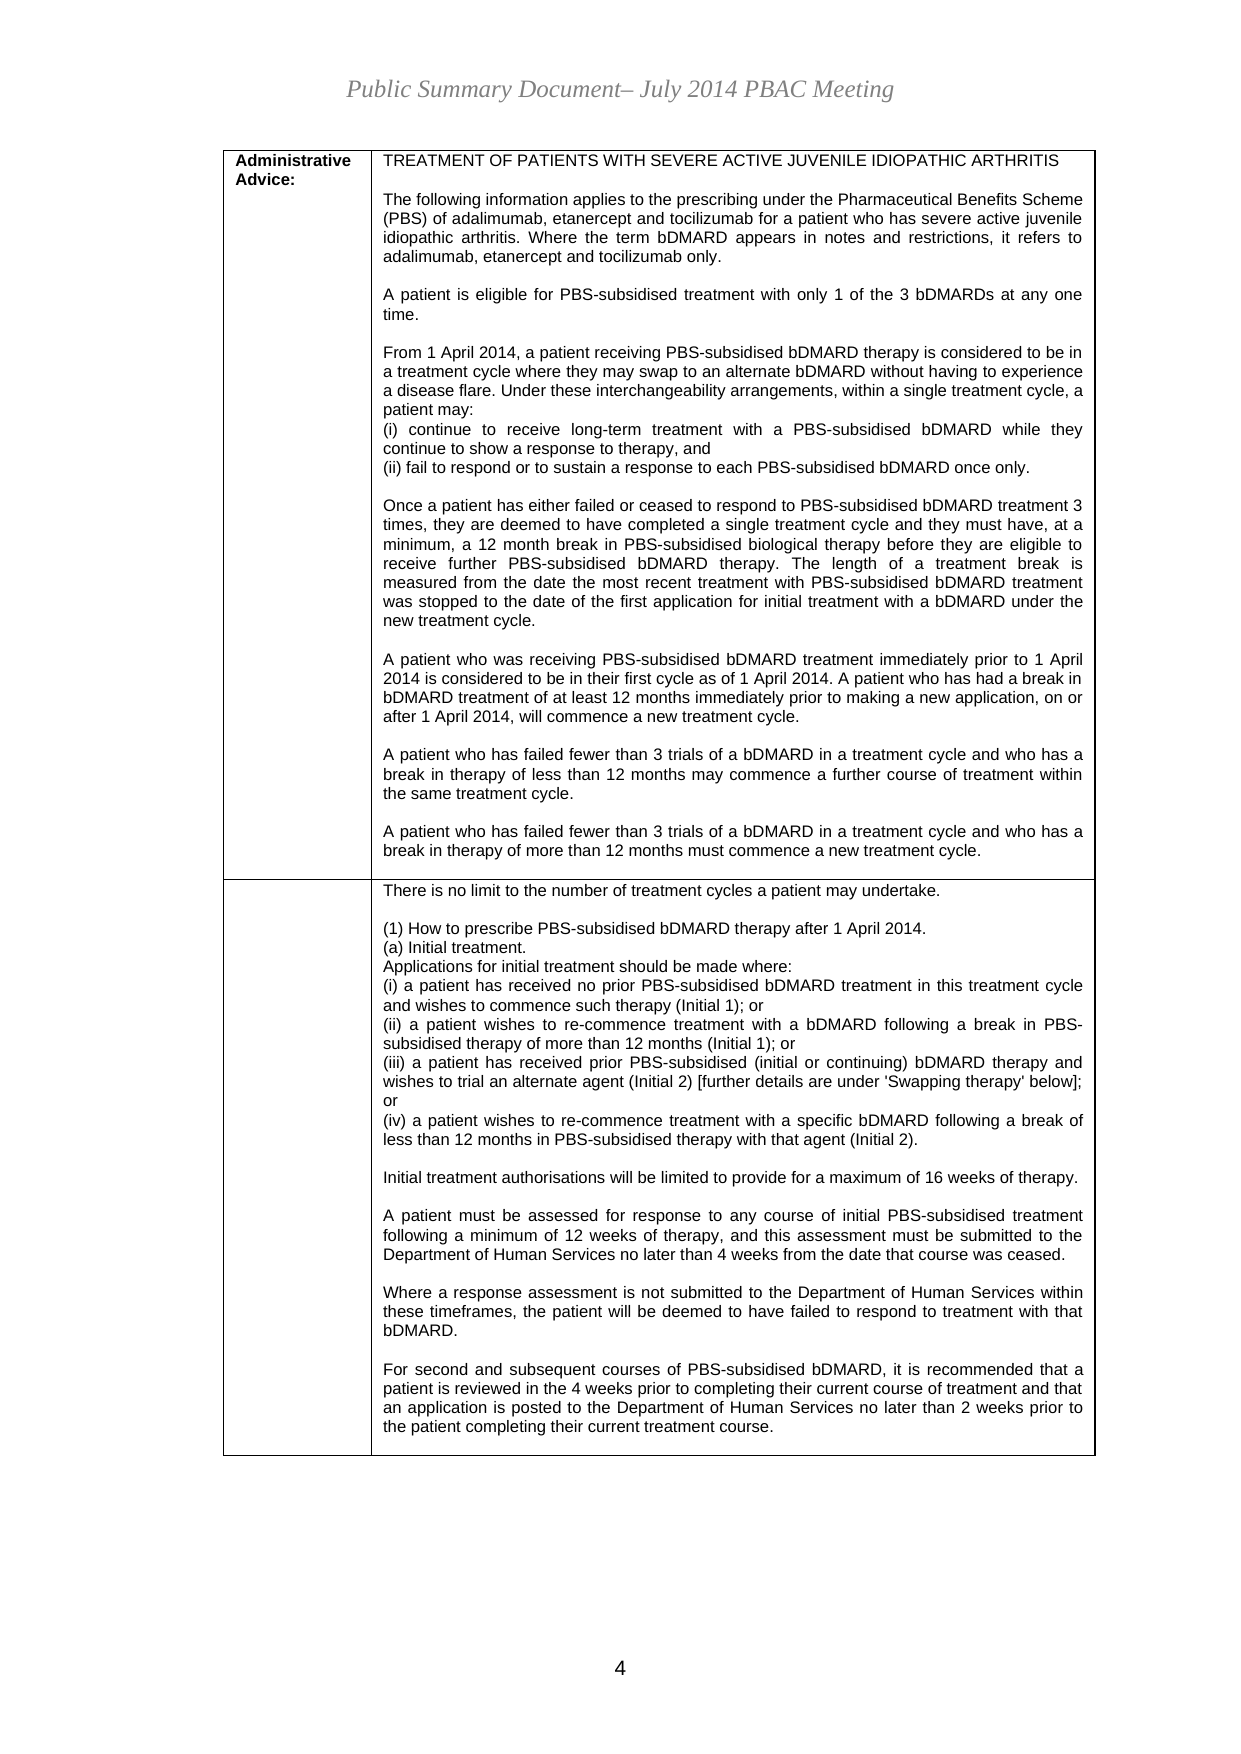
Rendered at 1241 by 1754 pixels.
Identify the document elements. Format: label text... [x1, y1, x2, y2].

table_cell There is no limit to the number of treatment cycles a patient may undertake. (1) How to prescribe PBS-subsidised bDMARD therapy after 1 April 2014. (a) Initial treatment. Applications for initial treatment should be made where: (i) a patient has received no prior PBS-subsidised bDMARD treatment in this treatment cycle and wishes to commence such therapy (Initial 1); or (ii) a patient wishes to re-commence treatment with a bDMARD following a break in PBS-subsidised therapy of more than 12 months (Initial 1); or (iii) a patient has received prior PBS-subsidised (initial or continuing) bDMARD therapy and wishes to trial an alternate agent (Initial 2) [further details are under 'Swapping therapy' below]; or (iv) a patient wishes to re-commence treatment with a specific bDMARD following a break of less than 12 months in PBS-subsidised therapy with that agent (Initial 2). Initial treatment authorisations will be limited to provide for a maximum of 16 weeks of therapy. A patient must be assessed for response to any course of initial PBS-subsidised treatment following a minimum of 12 weeks of therapy, and this assessment must be submitted to the Department of Human Services no later than 4 weeks from the date that course was ceased. Where a response assessment is not submitted to the Department of Human Services within these timeframes, the patient will be deemed to have failed to respond to treatment with that bDMARD. For second and subsequent courses of PBS-subsidised bDMARD, it is recommended that a patient is reviewed in the 4 weeks prior to completing their current course of treatment and that an application is posted to the Department of Human Services no later than 2 weeks prior to the patient completing their current treatment course. [372, 880, 1094, 1455]
table_cell Administrative Advice: [224, 151, 371, 879]
table_cell TREATMENT OF PATIENTS WITH SEVERE ACTIVE JUVENILE IDIOPATHIC ARTHRITIS The following information applies to the prescribing under the Pharmaceutical Benefits Scheme (PBS) of adalimumab, etanercept and tocilizumab for a patient who has severe active juvenile idiopathic arthritis. Where the term bDMARD appears in notes and restrictions, it refers to adalimumab, etanercept and tocilizumab only. A patient is eligible for PBS-subsidised treatment with only 1 of the 3 bDMARDs at any one time. From 1 April 2014, a patient receiving PBS-subsidised bDMARD therapy is considered to be in a treatment cycle where they may swap to an alternate bDMARD without having to experience a disease flare. Under these interchangeability arrangements, within a single treatment cycle, a patient may: (i) continue to receive long-term treatment with a PBS-subsidised bDMARD while they continue to show a response to therapy, and (ii) fail to respond or to sustain a response to each PBS-subsidised bDMARD once only. Once a patient has either failed or ceased to respond to PBS-subsidised bDMARD treatment 3 times, they are deemed to have completed a single treatment cycle and they must have, at a minimum, a 12 month break in PBS-subsidised biological therapy before they are eligible to receive further PBS-subsidised bDMARD therapy. The length of a treatment break is measured from the date the most recent treatment with PBS-subsidised bDMARD treatment was stopped to the date of the first application for initial treatment with a bDMARD under the new treatment cycle. A patient who was receiving PBS-subsidised bDMARD treatment immediately prior to 1 April 2014 is considered to be in their first cycle as of 1 April 2014. A patient who has had a break in bDMARD treatment of at least 12 months immediately prior to making a new application, on or after 1 April 2014, will commence a new treatment cycle. A patient who has failed fewer than 3 trials of a bDMARD in a treatment cycle and who has a break in therapy of less than 12 months may commence a further course of treatment within the same treatment cycle. A patient who has failed fewer than 3 trials of a bDMARD in a treatment cycle and who has a break in therapy of more than 12 months must commence a new treatment cycle. [372, 151, 1094, 879]
table_cell [224, 880, 371, 1455]
